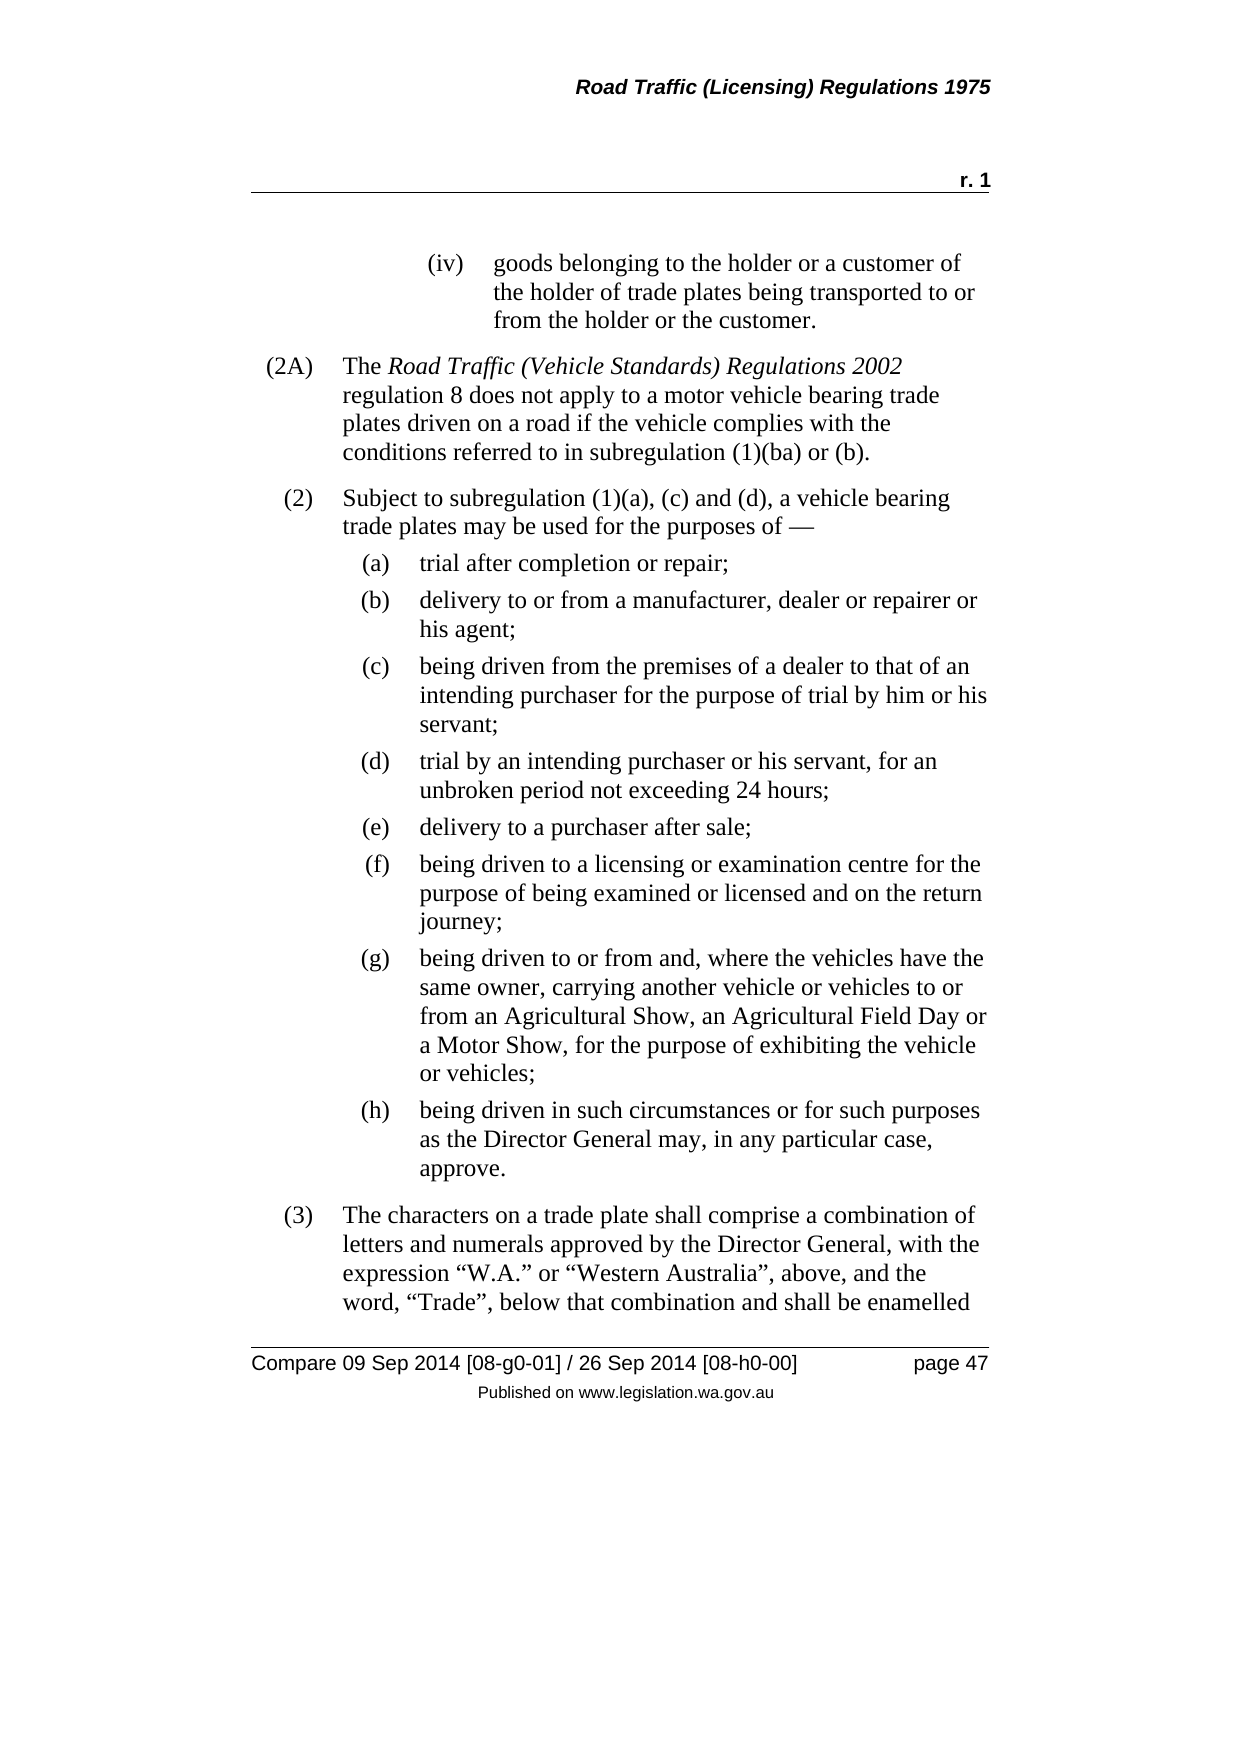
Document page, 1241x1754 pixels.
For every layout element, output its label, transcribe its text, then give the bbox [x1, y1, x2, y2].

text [251, 1201, 989, 1316]
text (d) trial by an intending purchaser or his servant, for an unbroken period not exceeding 24 hours; [251, 746, 989, 803]
text (2) Subject to subregulation (1)(a), (c) and (d), a vehicle bearing trade plates may be used for the purposes of — [251, 483, 989, 540]
text (f) being driven to a licensing or examination centre for the purpose of being examined or licensed and on the return journey; [251, 849, 989, 935]
text (e) delivery to a purchaser after sale; [251, 812, 989, 841]
text (a) trial after completion or repair; [251, 548, 989, 577]
text (h) being driven in such circumstances or for such purposes as the Director General may, in any particular case, approve. [251, 1096, 989, 1182]
text (iv) goods belonging to the holder or a customer of the holder of trade plates being transported to or from the holder or the customer. [251, 248, 989, 334]
text (2A) The Road Traffic (Vehicle Standards) Regulations 2002 regulation 8 does not apply to a motor vehicle bearing trade plates driven on a road if the vehicle complies with the conditions referred to in subregulation (1)(ba) or (b). [251, 351, 989, 466]
text (c) being driven from the premises of a dealer to that of an intending purchaser for the purpose of trial by him or his servant; [251, 651, 989, 738]
text (b) delivery to or from a manufacturer, dealer or repairer or his agent; [251, 586, 989, 643]
text (g) being driven to or from and, where the vehicles have the same owner, carrying another vehicle or vehicles to or from an Agricultural Show, an Agricultural Field Day or a Motor Show, for the purpose of exhibiting the vehicle or vehicles; [251, 943, 989, 1087]
